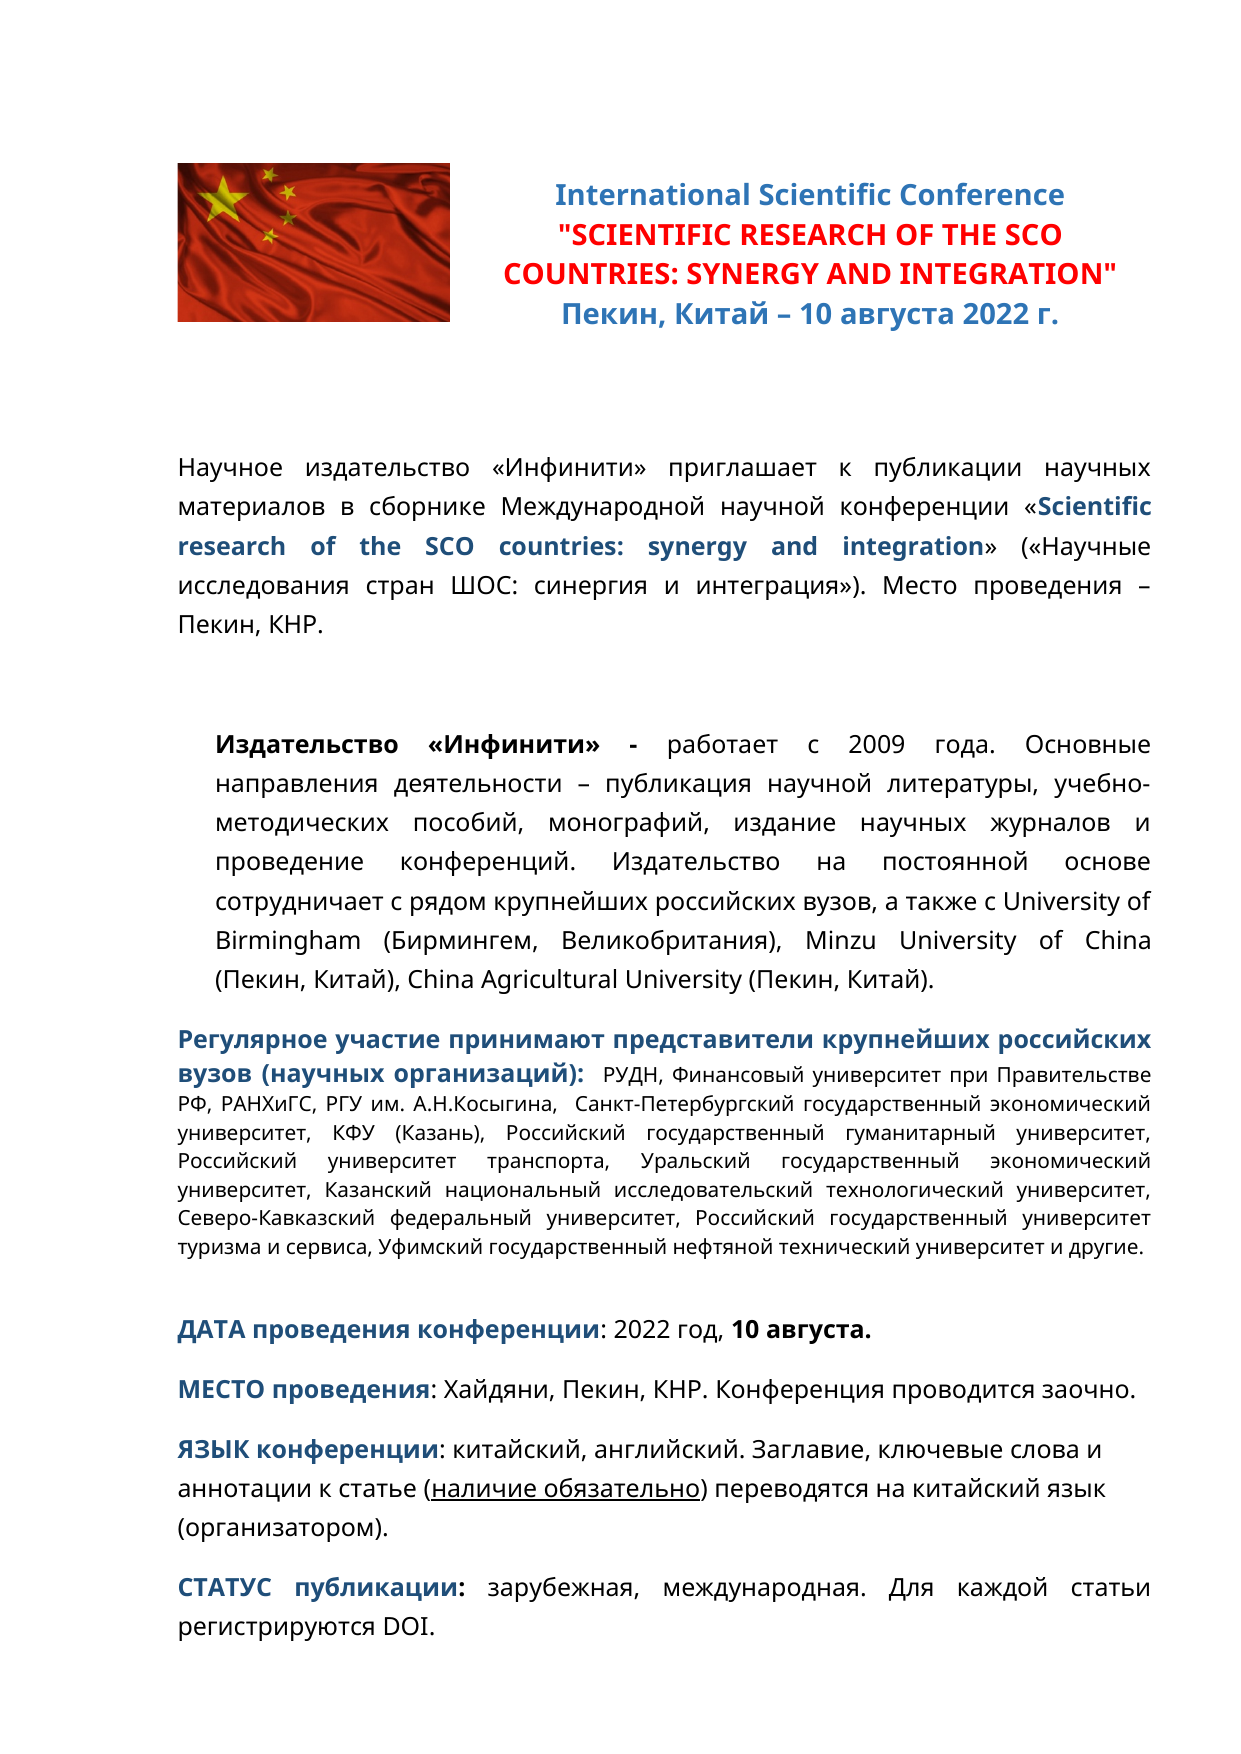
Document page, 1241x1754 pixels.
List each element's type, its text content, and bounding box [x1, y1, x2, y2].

text МЕСТО проведения: Хайдяни, Пекин, КНР. Конференция проводится заочно. [177, 1371, 1152, 1405]
text International Scientific Conference [450, 174, 1152, 214]
text ЯЗЫК конференции: китайский, английский. Заглавие, ключевые слова и аннотации к статье (наличие обязательно) переводятся на китайский язык (организатором). [177, 1431, 1152, 1544]
text Регулярное участие принимают представители крупнейших российских вузов (научных организаций): РУДН, Финансовый университет при Правительстве РФ, РАНХиГС, РГУ им. А.Н.Косыгина, Санкт-Петербургский государственный экономический университет, КФУ (Казань), Российский государственный гуманитарный университет, Российский университет транспорта, Уральский государственный экономический университет, Казанский национальный исследовательский технологический университет, Северо-Кавказский федеральный университет, Российский государственный университет туризма и сервиса, Уфимский государственный нефтяной технический университет и другие. [177, 1021, 1152, 1260]
text "SCIENTIFIC RESEARCH OF THE SCO COUNTRIES: SYNERGY AND INTEGRATION" [450, 214, 1152, 293]
text Пекин, Китай – 10 августа 2022 г. [177, 293, 1152, 333]
text СТАТУС публикации: зарубежная, международная. Для каждой статьи регистрируются DOI. [177, 1569, 1152, 1643]
picture [177, 163, 450, 322]
text ДАТА проведения конференции: 2022 год, 10 августа. [177, 1311, 1152, 1345]
text Издательство «Инфинити» - работает с 2009 года. Основные направления деятельности – публикация научной литературы, учебно-методических пособий, монографий, издание научных журналов и проведение конференций. Издательство на постоянной основе сотрудничает с рядом крупнейших российских вузов, а также с University of Birmingham (Бирмингем, Великобритания), Minzu University of China (Пекин, Китай), China Agricultural University (Пекин, Китай). [215, 726, 1152, 996]
text Научное издательство «Инфинити» приглашает к публикации научных материалов в сборнике Международной научной конференции «Scientific research of the SCO countries: synergy and integration» («Научные исследования стран ШОС: синергия и интеграция»). Место проведения – Пекин, КНР. [177, 450, 1152, 641]
